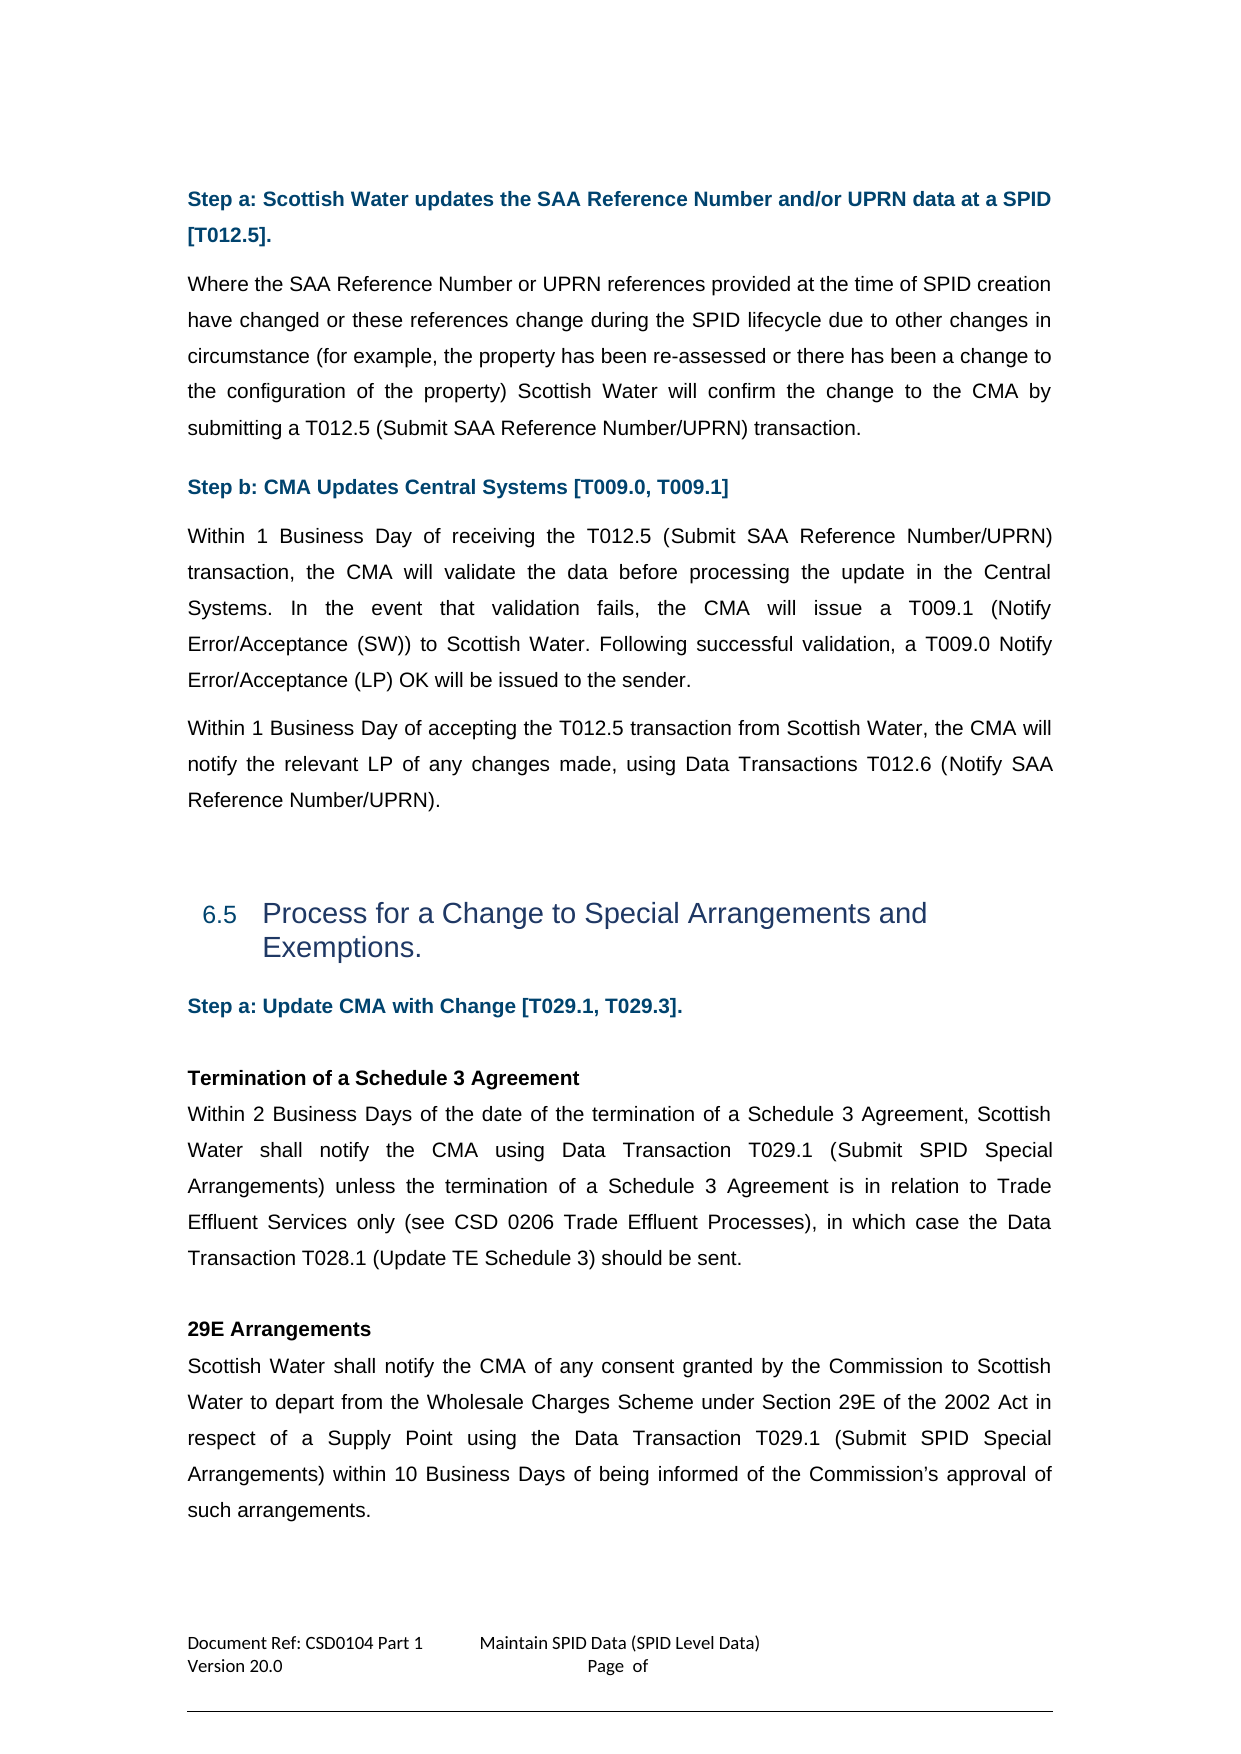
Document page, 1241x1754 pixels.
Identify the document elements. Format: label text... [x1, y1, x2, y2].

subtitle Step b: Updates Central Systems [T009.0, T009.1] [187, 475, 1053, 499]
subtitle Step a: Update CMA with Change [T029.1, T029.3]. [187, 994, 1053, 1018]
text Within 2 Business Days of the date of the termination of a Schedule 3 Agreement, Scottish Water shall notify the CMA using Data Transaction T029.1 (Submit SPID Special Arrangements) unless the termination of a Schedule 3 Agreement is in relation to Trade Effluent Services only (see CSD 0206 Trade Effluent Processes), in which case the Data Transaction T028.1 (Update TE Schedule 3) should be sent. [187, 1102, 1053, 1269]
subtitle Step a: Scottish Water updates the SAA Reference Number and/or UPRN data at a SPID [T012.5]. [187, 187, 1053, 247]
text Where the SAA Reference Number or UPRN references provided at the time of SPID creation have changed or these references change during the SPID lifecycle due to other changes in circumstance (for example, the property has been re-assessed or there has been a change to the configuration of the property) Scottish Water will confirm the change to the CMA by submitting a T012.5 (Submit SAA Reference Number/UPRN) transaction. [187, 272, 1053, 439]
text 29E Arrangements [187, 1317, 1053, 1341]
text Within 1 Business Day of receiving the T012.5 (Submit SAA Reference Number/UPRN) transaction, the CMA will validate the data before processing the update in the Central Systems. In the event that validation fails, the CMA will issue a T009.1 (Notify Error/Acceptance (SW)) to Scottish Water. Following successful validation, a T009.0 Notify Error/Acceptance (LP) OK will be issued to the sender. [187, 524, 1053, 691]
text Termination of a Schedule 3 Agreement [187, 1066, 1053, 1090]
subtitle Process for a Change to Special Arrangements and Exemptions. [202, 897, 1053, 964]
text Scottish Water shall notify the of any consent granted by the Commission to Scottish Water to depart from the Wholesale Charges Scheme under Section 29E of the 2002 Act in respect of a Supply Point using the Data Transaction T029.1 (Submit SPID Special Arrangements) within 10 Business Days of being informed of the Commission’s approval of such arrangements. [187, 1354, 1053, 1521]
text Within 1 Business Day of accepting the T012.5 transaction from Scottish Water, the CMA will notify the relevant LP of any changes made, using Data Transactions T012.6 (Notify SAA Reference Number/UPRN). [187, 716, 1053, 812]
